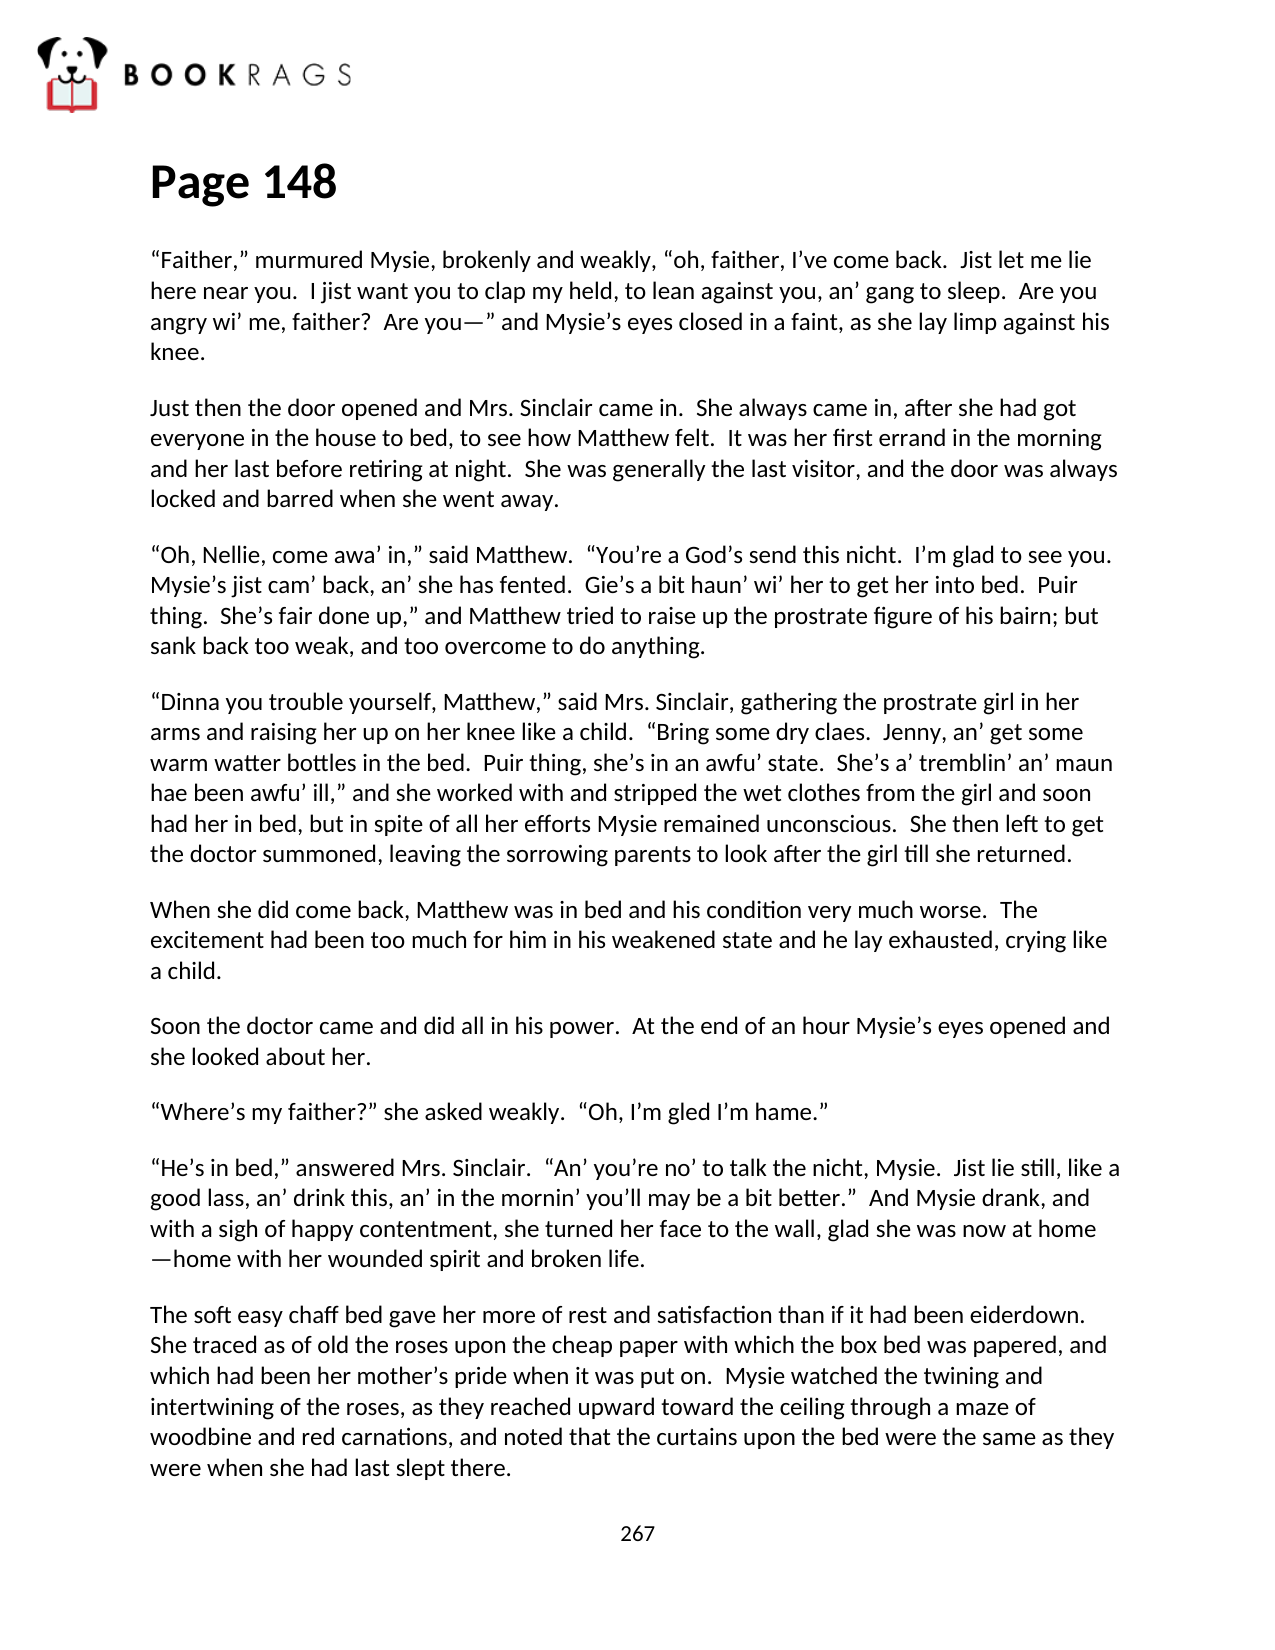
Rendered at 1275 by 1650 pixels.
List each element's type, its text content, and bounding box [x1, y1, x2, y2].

text Page 148 [150, 150, 1125, 211]
picture [37, 37, 351, 113]
text Soon the doctor came and did all in his power. At the end of an hour Mysie’s eyes opened and she looked about her. [150, 1011, 1125, 1072]
text “Where’s my faither?” she asked weakly. “Oh, I’m gled I’m hame.” [150, 1097, 1125, 1127]
text “Dinna you trouble yourself, Matthew,” said Mrs. Sinclair, gathering the prostrate girl in her arms and raising her up on her knee like a child. “Bring some dry claes. Jenny, an’ get some warm watter bottles in the bed. Puir thing, she’s in an awfu’ state. She’s a’ tremblin’ an’ maun hae been awfu’ ill,” and she worked with and stripped the wet clothes from the girl and soon had her in bed, but in spite of all her efforts Mysie remained unconscious. She then left to get the doctor summoned, leaving the sorrowing parents to look after the girl till she returned. [150, 686, 1125, 869]
text When she did come back, Matthew was in bed and his condition very much worse. The excitement had been too much for him in his weakened state and he lay exhausted, crying like a child. [150, 894, 1125, 986]
text The soft easy chaff bed gave her more of rest and satisfaction than if it had been eiderdown. She traced as of old the roses upon the cheap paper with which the box bed was papered, and which had been her mother’s pride when it was put on. Mysie watched the twining and intertwining of the roses, as they reached upward toward the ceiling through a maze of woodbine and red carnations, and noted that the curtains upon the bed were the same as they were when she had last slept there. [150, 1299, 1125, 1482]
text Just then the door opened and Mrs. Sinclair came in. She always came in, after she had got everyone in the house to bed, to see how Matthew felt. It was her first errand in the morning and her last before retiring at night. She was generally the last visitor, and the door was always locked and barred when she went away. [150, 392, 1125, 514]
text “Faither,” murmured Mysie, brokenly and weakly, “oh, faither, I’ve come back. Jist let me lie here near you. I jist want you to clap my held, to lean against you, an’ gang to sleep. Are you angry wi’ me, faither? Are you—­” and Mysie’s eyes closed in a faint, as she lay limp against his knee. [150, 244, 1125, 367]
text “He’s in bed,” answered Mrs. Sinclair. “An’ you’re no’ to talk the nicht, Mysie. Jist lie still, like a good lass, an’ drink this, an’ in the mornin’ you’ll may be a bit better.” And Mysie drank, and with a sigh of happy contentment, she turned her face to the wall, glad she was now at home—­home with her wounded spirit and broken life. [150, 1152, 1125, 1274]
text “Oh, Nellie, come awa’ in,” said Matthew. “You’re a God’s send this nicht. I’m glad to see you. Mysie’s jist cam’ back, an’ she has fented. Gie’s a bit haun’ wi’ her to get her into bed. Puir thing. She’s fair done up,” and Matthew tried to raise up the prostrate figure of his bairn; but sank back too weak, and too overcome to do anything. [150, 539, 1125, 661]
